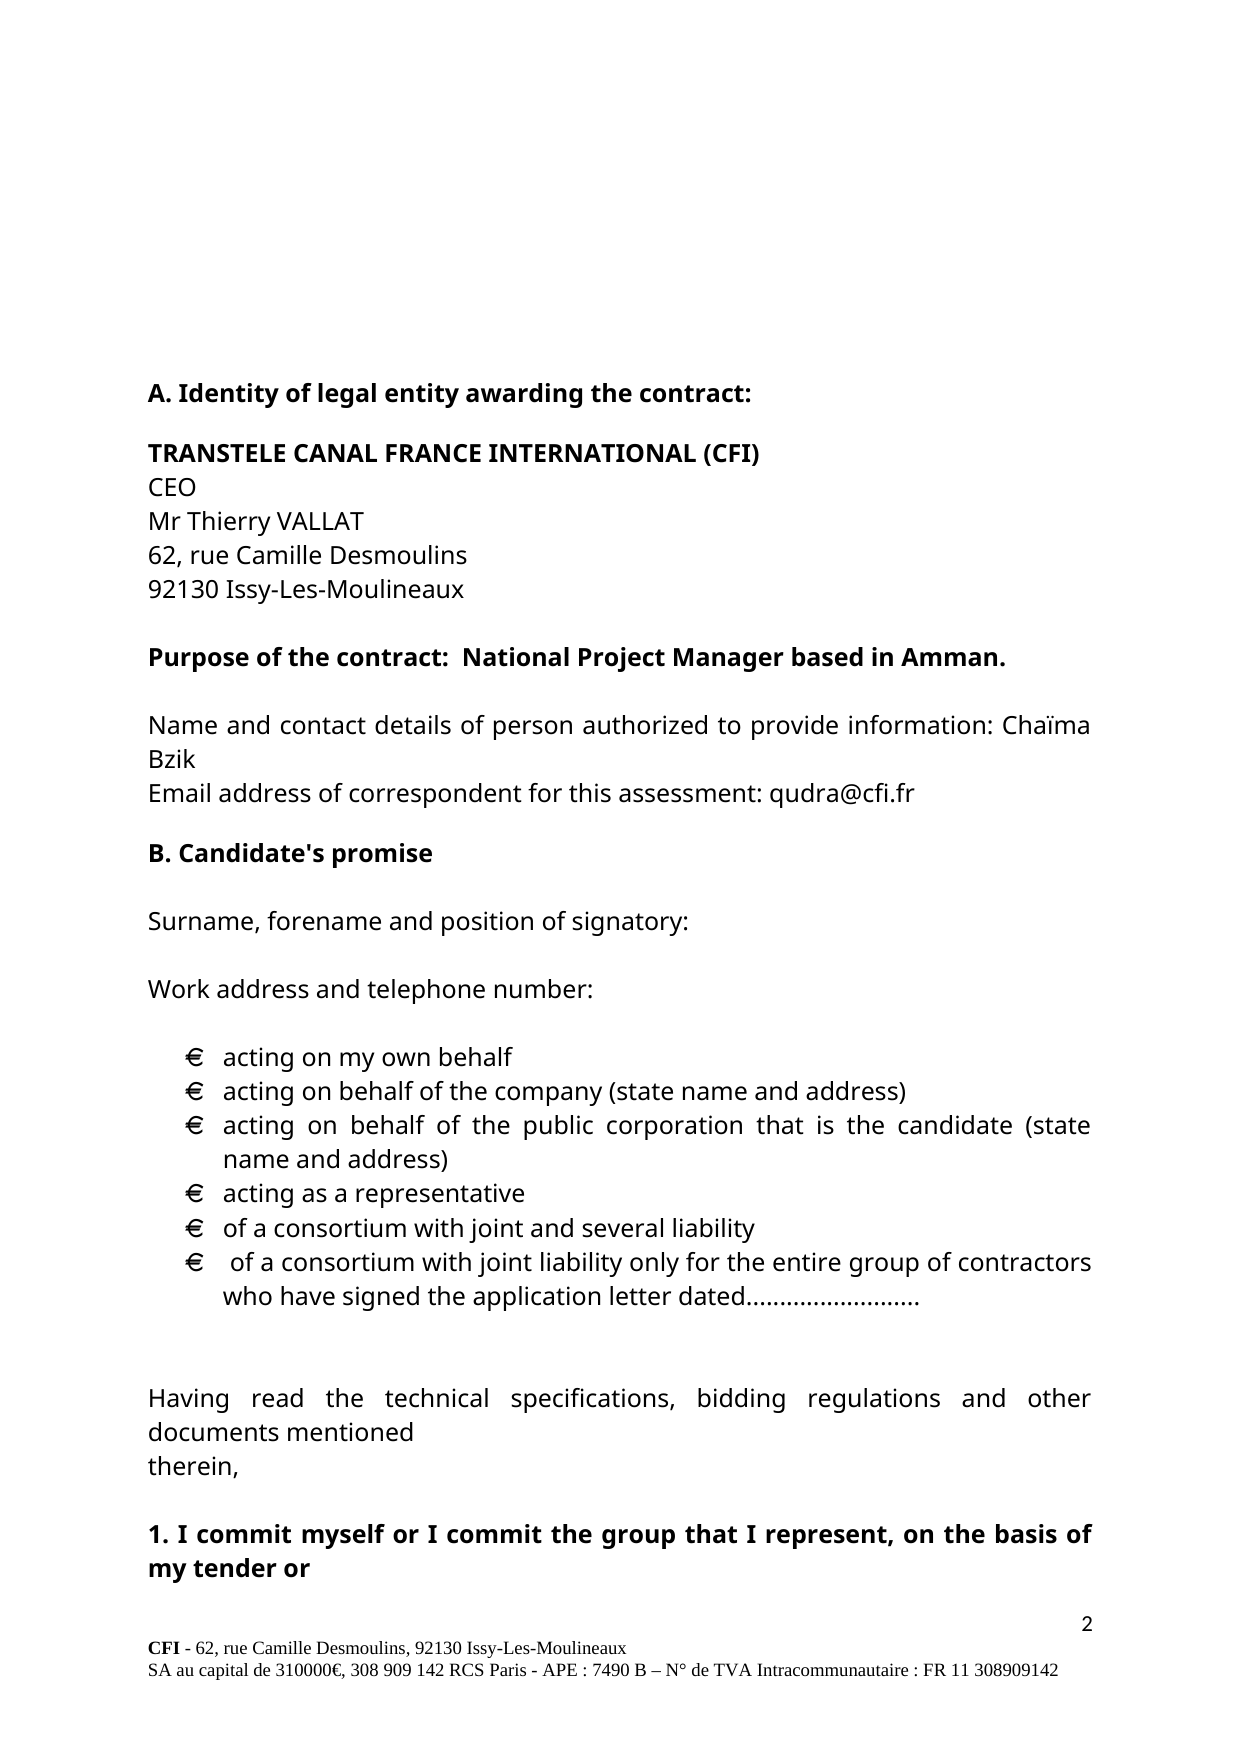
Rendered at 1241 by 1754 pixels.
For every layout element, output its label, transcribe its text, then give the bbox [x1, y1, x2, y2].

text Mr Thierry VALLAT [148, 503, 1093, 537]
list acting on behalf of the company (state name and address) [185, 1074, 1093, 1108]
text A. Identity of legal entity awarding the contract: [148, 376, 1093, 410]
text B. Candidate's promise [148, 836, 1093, 869]
text 92130 Issy-Les-Moulineaux [148, 572, 1093, 606]
text CEO [148, 469, 1093, 503]
list of a consortium with joint liability only for the entire group of contractors who have signed the application letter dated.......................... [185, 1244, 1093, 1312]
text Work address and telephone number: [148, 972, 1093, 1006]
text Surname, forename and position of signatory: [148, 904, 1093, 938]
list acting on behalf of the public corporation that is the candidate (state name and address) [185, 1108, 1093, 1176]
text 62, rue Camille Desmoulins [148, 537, 1093, 572]
text 1. I commit myself or I commit the group that I represent, on the basis of my tender or [148, 1517, 1093, 1585]
text Email address of correspondent for this assessment: qudra@cfi.fr [148, 776, 1093, 810]
text Having read the technical specifications, bidding regulations and other documents mentioned [148, 1381, 1093, 1449]
text TRANSTELE CANAL FRANCE INTERNATIONAL (CFI) [148, 435, 1093, 469]
text Purpose of the contract: National Project Manager based in Amman. [148, 640, 1093, 674]
text therein, [148, 1449, 1093, 1483]
list acting on my own behalf [185, 1040, 1093, 1074]
list acting as a representative [185, 1176, 1093, 1210]
list of a consortium with joint and several liability [185, 1210, 1093, 1244]
text Name and contact details of person authorized to provide information: Chaïma Bzik [148, 708, 1093, 776]
